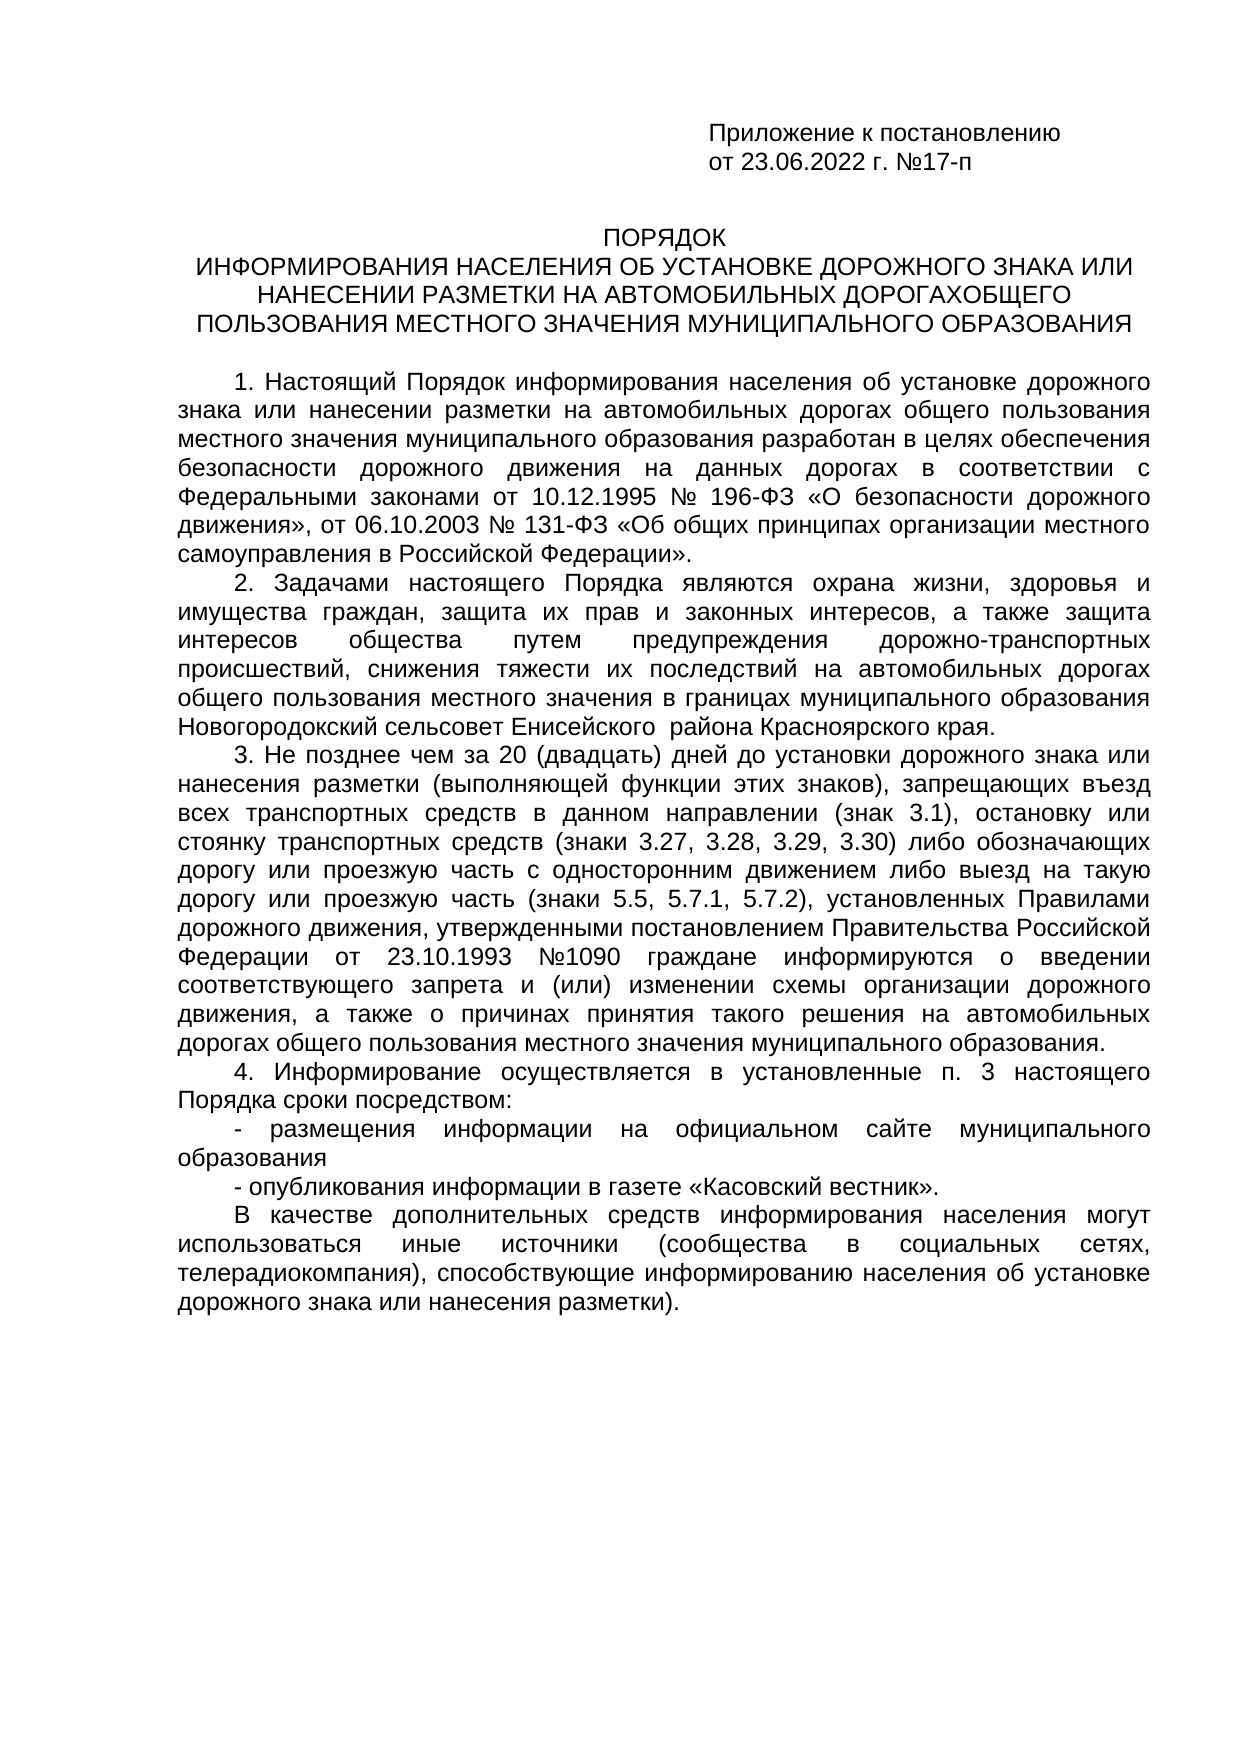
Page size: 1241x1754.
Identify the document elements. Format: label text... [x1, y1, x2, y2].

text 3. Не позднее чем за 20 (двадцать) дней до установки дорожного знака или нанесения разметки (выполняющей функции этих знаков), запрещающих въезд всех транспортных средств в данном направлении (знак 3.1), остановку или стоянку транспортных средств (знаки 3.27, 3.28, 3.29, 3.30) либо обозначающих дорогу или проезжую часть с односторонним движением либо выезд на такую дорогу или проезжую часть (знаки 5.5, 5.7.1, 5.7.2), установленных Правилами дорожного движения, утвержденными постановлением Правительства Российской Федерации от 23.10.1993 №1090 граждане информируются о введении соответствующего запрета и (или) изменении схемы организации дорожного движения, а также о причинах принятия такого решения на автомобильных дорогах общего пользования местного значения муниципального образования. [177, 740, 1152, 1056]
text ПОРЯДОК [177, 223, 1152, 251]
text В качестве дополнительных средств информирования населения могут использоваться иные источники (сообщества в социальных сетях, телерадиокомпания), способствующие информированию населения об установке дорожного знака или нанесения разметки). [177, 1200, 1152, 1315]
text 2. Задачами настоящего Порядка являются охрана жизни, здоровья и имущества граждан, защита их прав и законных интересов, а также защита интересов общества путем предупреждения дорожно-транспортных происшествий, снижения тяжести их последствий на автомобильных дорогах общего пользования местного значения в границах муниципального образования Новогородокский сельсовет Енисейского района Красноярского края. [177, 568, 1152, 740]
text - размещения информации на официальном сайте муниципального образования [177, 1114, 1152, 1171]
text - опубликования информации в газете «Касовский вестник». [177, 1171, 1152, 1200]
text 1. Настоящий Порядок информирования населения об установке дорожного знака или нанесении разметки на автомобильных дорогах общего пользования местного значения муниципального образования разработан в целях обеспечения безопасности дорожного движения на данных дорогах в соответствии с Федеральными законами от 10.12.1995 № 196-ФЗ «О безопасности дорожного движения», от 06.10.2003 № 131-ФЗ «Об общих принципах организации местного самоуправления в Российской Федерации». [177, 366, 1152, 568]
text 4. Информирование осуществляется в установленные п. 3 настоящего Порядка сроки посредством: [177, 1056, 1152, 1114]
text ИНФОРМИРОВАНИЯ НАСЕЛЕНИЯ ОБ УСТАНОВКЕ ДОРОЖНОГО ЗНАКА ИЛИ НАНЕСЕНИИ РАЗМЕТКИ НА АВТОМОБИЛЬНЫХ ДОРОГАХОБЩЕГО ПОЛЬЗОВАНИЯ МЕСТНОГО ЗНАЧЕНИЯ МУНИЦИПАЛЬНОГО ОБРАЗОВАНИЯ [177, 251, 1152, 338]
table_header Приложение к постановлению от 23.06.2022 г. №17-п [697, 118, 1139, 223]
